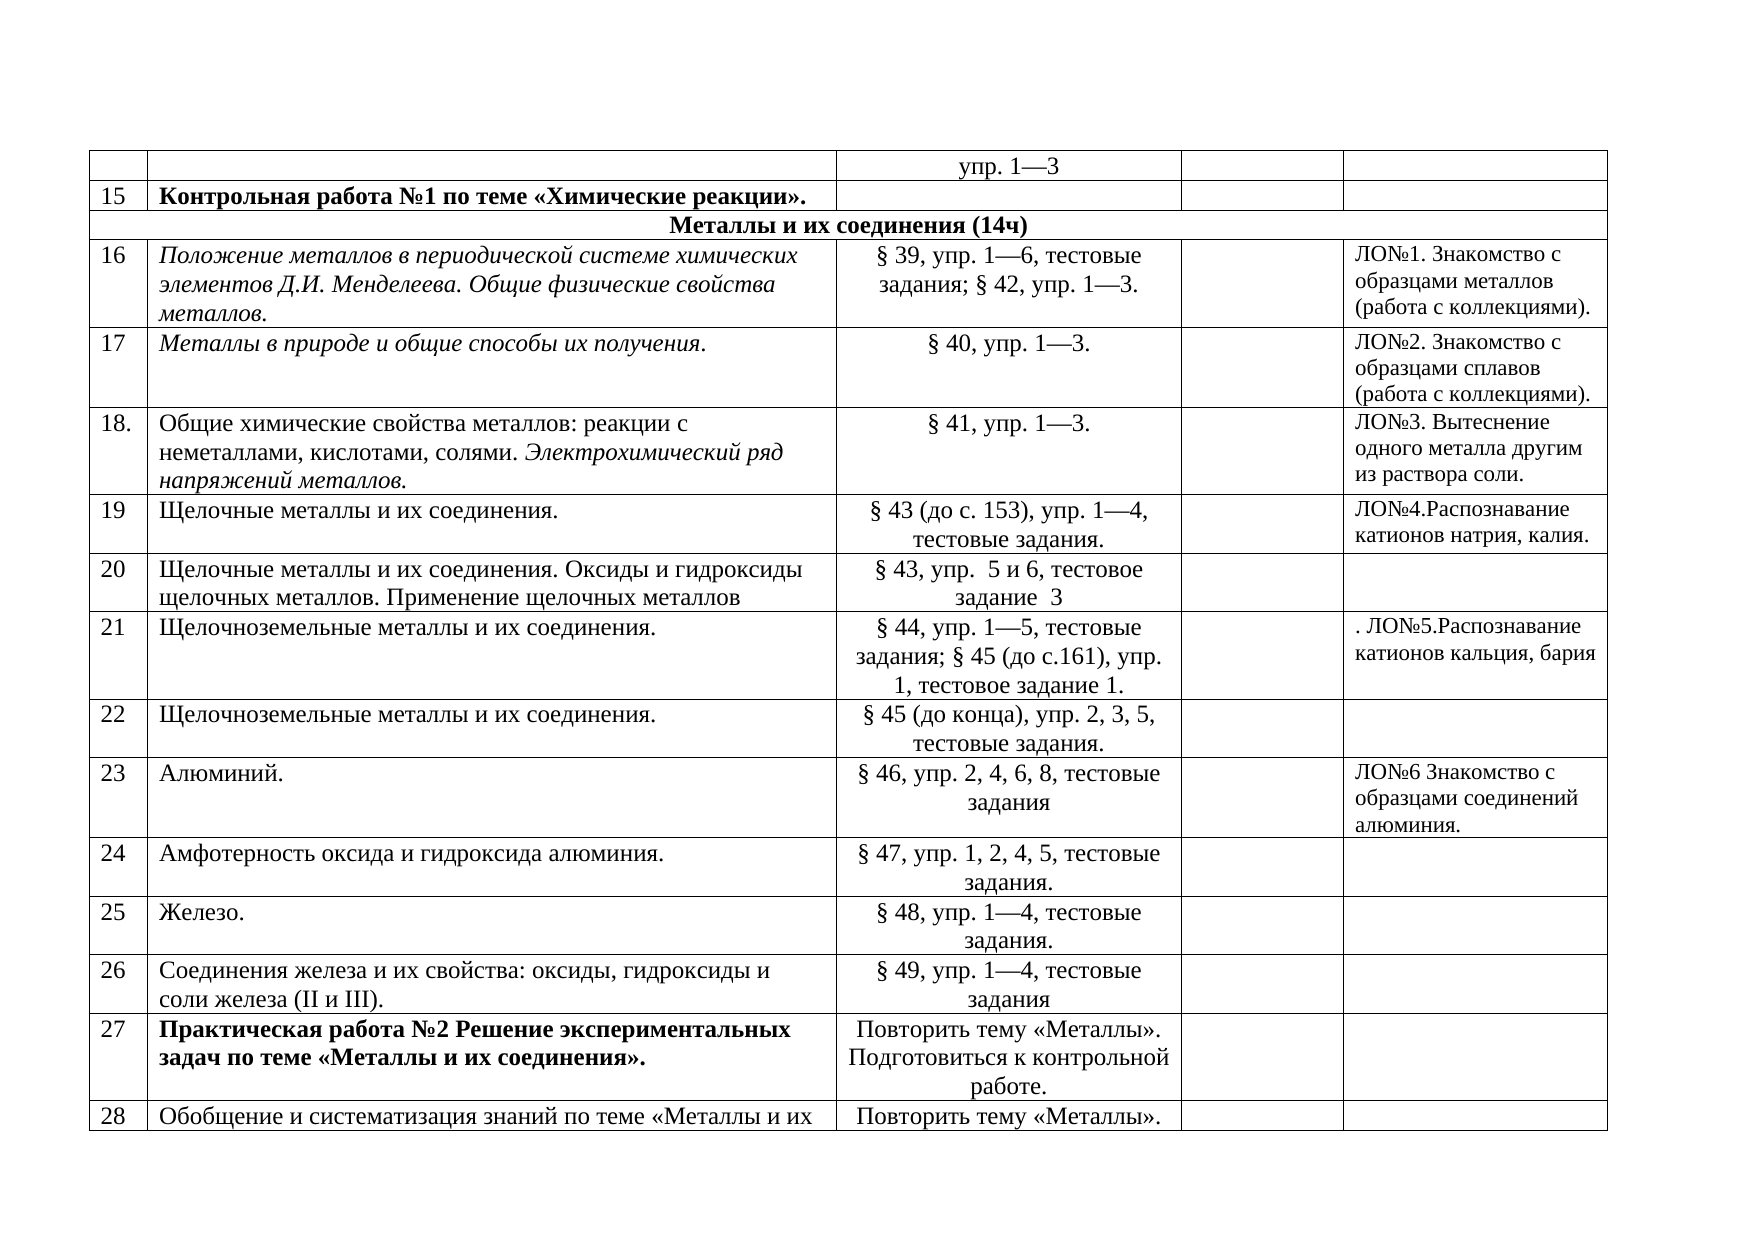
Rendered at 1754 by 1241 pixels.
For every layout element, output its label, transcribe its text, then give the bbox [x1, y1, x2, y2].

table_cell [1344, 838, 1607, 896]
table_cell § 39, упр. 1—6, тестовые задания; § 42, упр. 1—3. [837, 240, 1181, 327]
table_cell [1344, 700, 1607, 757]
table_cell 25 [90, 897, 147, 954]
table_cell [1182, 328, 1343, 407]
table_cell Общие химические свойства металлов: реакции с неметаллами, кислотами, солями. Электрохимический ряд напряжений металлов. [148, 408, 836, 494]
table_cell [1344, 1014, 1607, 1100]
table_cell 23 [90, 758, 147, 837]
table_cell [1344, 955, 1607, 1013]
table_cell [1182, 554, 1343, 611]
table_cell § 48, упр. 1—4, тестовые задания. [837, 897, 1181, 954]
table_cell [1182, 1014, 1343, 1100]
table_cell [1182, 838, 1343, 896]
table_cell Соединения железа и их свойства: оксиды, гидроксиды и соли железа (II и III). [148, 955, 836, 1013]
table_cell Щелочные металлы и их соединения. Оксиды и гидроксиды щелочных металлов. Применение щелочных металлов [148, 554, 836, 611]
table_cell [837, 181, 1181, 209]
table_cell § 40, упр. 1—3. [837, 328, 1181, 407]
table_cell Щелочноземельные металлы и их соединения. [148, 612, 836, 698]
table_cell § 47, упр. 1, 2, 4, 5, тестовые задания. [837, 838, 1181, 896]
table_cell 18. [90, 408, 147, 494]
table_cell 14 [90, 151, 147, 180]
table_cell 17 [90, 328, 147, 407]
table_cell Щелочноземельные металлы и их соединения. [148, 700, 836, 757]
table_cell Металлы и их соединения (14ч) [90, 211, 1607, 239]
table_cell [1182, 1101, 1343, 1130]
table_cell 27 [90, 1014, 147, 1100]
table_cell [1344, 554, 1607, 611]
table_cell Металлы в природе и общие способы их получения. [148, 328, 836, 407]
table_cell § 46, упр. 2, 4, 6, 8, тестовые задания [837, 758, 1181, 837]
table_cell . ЛО№5.Распознавание катионов кальция, бария [1344, 612, 1607, 698]
table_cell 24 [90, 838, 147, 896]
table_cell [148, 1101, 836, 1130]
table_cell 15 [90, 181, 147, 209]
table_cell § 43, упр. 5 и 6, тестовое задание 3 [837, 554, 1181, 611]
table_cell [148, 151, 836, 180]
table_cell [1344, 1101, 1607, 1130]
table_cell [1182, 181, 1343, 209]
table_cell Практическая работа №2 Решение экспериментальных задач по теме «Металлы и их соединения». [148, 1014, 836, 1100]
table_cell ЛО№2. Знакомство с образцами сплавов (работа с коллекциями). [1344, 328, 1607, 407]
table_cell ЛО№4.Распознавание катионов натрия, калия. [1344, 495, 1607, 553]
table_cell Положение металлов в периодической системе химических элементов Д.И. Менделеева. Общие физические свойства металлов. [148, 240, 836, 327]
table_cell 20 [90, 554, 147, 611]
table_cell ЛО№3. Вытеснение одного металла другим из раствора соли. [1344, 408, 1607, 494]
table_cell § 44, упр. 1—5, тестовые задания; § 45 (до с.161), упр. 1, тестовое задание 1. [837, 612, 1181, 698]
table_cell [1182, 408, 1343, 494]
table_cell [1344, 151, 1607, 180]
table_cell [837, 1101, 1181, 1130]
table_cell 28 [90, 1101, 147, 1130]
table_cell 19 [90, 495, 147, 553]
table_cell 21 [90, 612, 147, 698]
table_cell [1344, 897, 1607, 954]
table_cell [837, 1014, 1181, 1100]
table_cell § 41, упр. 1—3. [837, 408, 1181, 494]
table_cell [1182, 151, 1343, 180]
table_cell § 43 (до с. 153), упр. 1—4, тестовые задания. [837, 495, 1181, 553]
table_cell [1182, 700, 1343, 757]
table_cell [1182, 612, 1343, 698]
table_cell Алюминий. [148, 758, 836, 837]
table_cell § 49, упр. 1—4, тестовые задания [837, 955, 1181, 1013]
table_cell [1344, 181, 1607, 209]
table_cell Щелочные металлы и их соединения. [148, 495, 836, 553]
table_cell 26 [90, 955, 147, 1013]
table_cell ЛО№1. Знакомство с образцами металлов (работа с коллекциями). [1344, 240, 1607, 327]
table_cell [1182, 758, 1343, 837]
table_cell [837, 151, 1181, 180]
table_cell ЛО№6 Знакомство с образцами соединений алюминия. [1344, 758, 1607, 837]
table_cell [1182, 495, 1343, 553]
table_cell [1182, 955, 1343, 1013]
table_cell Железо. [148, 897, 836, 954]
table_cell 22 [90, 700, 147, 757]
table_cell [1182, 240, 1343, 327]
table_cell § 45 (до конца), упр. 2, 3, 5, тестовые задания. [837, 700, 1181, 757]
table_cell Контрольная работа №1 по теме «Химические реакции». [148, 181, 836, 209]
table_cell [1182, 897, 1343, 954]
table_cell 16 [90, 240, 147, 327]
table_cell Амфотерность оксида и гидроксида алюминия. [148, 838, 836, 896]
